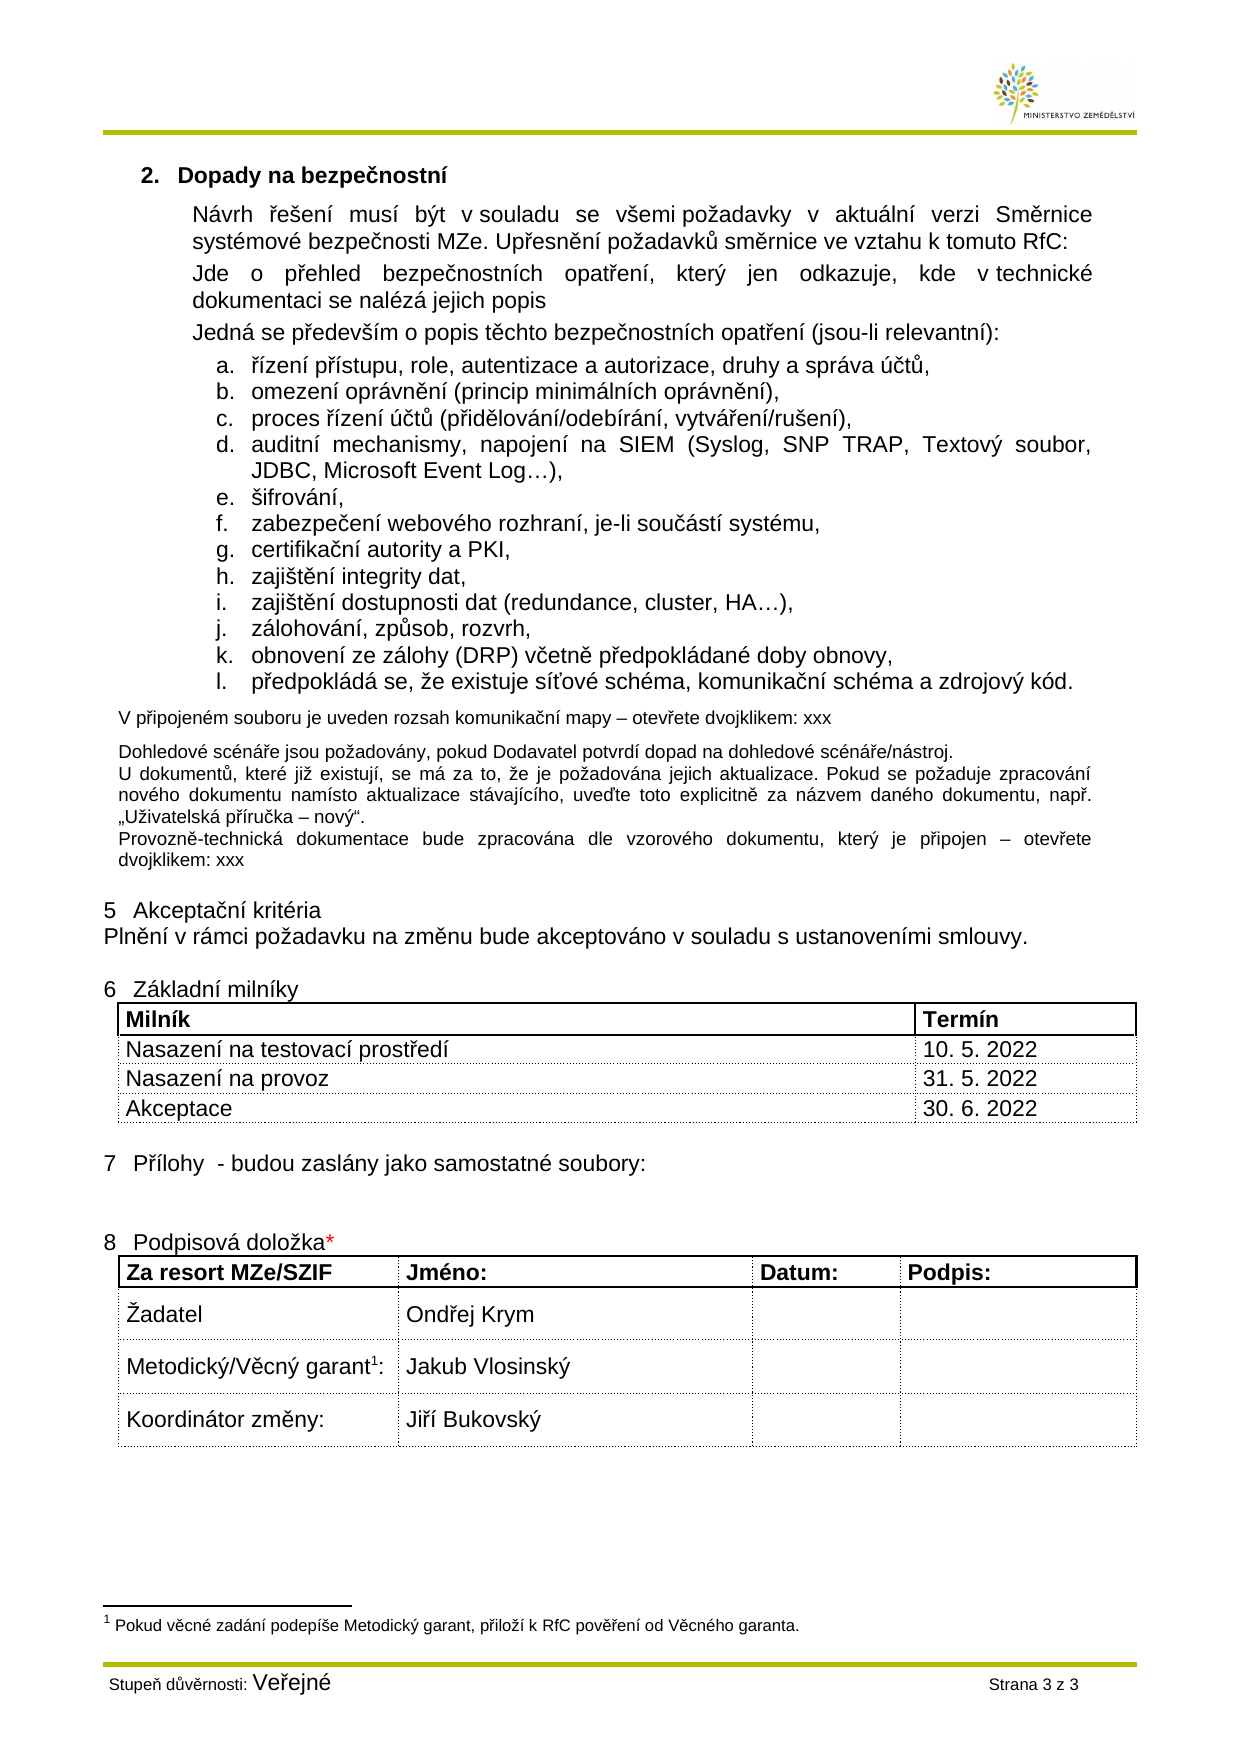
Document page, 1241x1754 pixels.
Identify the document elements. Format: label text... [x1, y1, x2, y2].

text Plnění v rámci požadavku na změnu bude akceptováno v souladu s ustanoveními smlouvy. [103, 923, 1092, 949]
subtitle Podpisová doložka* [103, 1229, 1092, 1255]
table_header Termín [916, 1004, 1135, 1033]
table_header Milník [119, 1004, 914, 1033]
list obnovení ze zálohy (DRP) včetně předpokládané doby obnovy, [216, 642, 1092, 668]
table_header Podpis: [900, 1257, 1135, 1286]
table_header Za resort MZe/SZIF [120, 1257, 398, 1286]
list zabezpečení webového rozhraní, je-li součástí systému, [216, 510, 1092, 536]
list Jedná se především o popis těchto bezpečnostních opatření (jsou-li relevantní): [192, 319, 1092, 346]
table_cell [900, 1393, 1136, 1446]
table_cell Jiří Bukovský [399, 1393, 752, 1446]
table_cell Nasazení na provoz [118, 1063, 915, 1093]
table_cell [753, 1339, 900, 1392]
table_cell Žadatel [119, 1288, 398, 1339]
subtitle Základní milníky [103, 976, 1092, 1002]
table_cell [900, 1339, 1136, 1392]
list Jde o přehled bezpečnostních opatření, který jen odkazuje, kde v technické dokumentaci se nalézá jejich popis [192, 260, 1092, 313]
list zajištění integrity dat, [216, 563, 1092, 589]
list šifrování, [216, 484, 1092, 510]
table_cell Nasazení na testovací prostředí [118, 1035, 915, 1063]
table_cell Koordinátor změny: [119, 1393, 398, 1446]
subtitle Akceptační kritéria [103, 897, 1092, 923]
table_cell 10. 5. 2022 [915, 1034, 1136, 1063]
list omezení oprávnění (princip minimálních oprávnění), [216, 378, 1092, 404]
table_cell Jakub Vlosinský [399, 1339, 752, 1392]
text U dokumentů, které již existují, se má za to, že je požadována jejich aktualizace. Pokud se požaduje zpracování nového dokumentu namísto aktualizace stávajícího, uveďte toto explicitně za názvem daného dokumentu, např. „Uživatelská příručka – nový“. [118, 763, 1092, 827]
table_cell Ondřej Krym [399, 1288, 752, 1339]
table_cell 31. 5. 2022 [915, 1063, 1136, 1093]
table_cell [753, 1288, 900, 1339]
list zálohování, způsob, rozvrh, [216, 615, 1092, 642]
text Provozně-technická dokumentace bude zpracována dle vzorového dokumentu, který je připojen – otevřete dvojklikem: xxx [118, 827, 1092, 870]
table_cell Akceptace [118, 1093, 915, 1122]
table_cell [753, 1393, 900, 1446]
picture [991, 59, 1137, 128]
table_header Datum: [753, 1257, 900, 1286]
subtitle Přílohy - budou zaslány jako samostatné soubory: [103, 1149, 1092, 1176]
text Dohledové scénáře jsou požadovány, pokud Dodavatel potvrdí dopad na dohledové scénáře/nástroj. [118, 741, 1092, 763]
list řízení přístupu, role, autentizace a autorizace, druhy a správa účtů, [216, 352, 1092, 378]
table_cell Metodický/Věcný garant: [119, 1339, 398, 1392]
list proces řízení účtů (přidělování/odebírání, vytváření/rušení), [216, 404, 1092, 431]
list Návrh řešení musí být v souladu se všemi požadavky v aktuální verzi Směrnice systémové bezpečnosti MZe. Upřesnění požadavků směrnice ve vztahu k tomuto RfC: [192, 201, 1092, 254]
list předpokládá se, že existuje síťové schéma, komunikační schéma a zdrojový kód. [216, 668, 1092, 694]
table_header Jméno: [399, 1257, 752, 1286]
list Dopady na bezpečnostní [141, 162, 1092, 189]
list auditní mechanismy, napojení na SIEM (Syslog, SNP TRAP, Textový soubor, JDBC, Microsoft Event Log…), [216, 431, 1092, 484]
text V připojeném souboru je uveden rozsah komunikační mapy – otevřete dvojklikem: xxx [118, 707, 1092, 728]
list zajištění dostupnosti dat (redundance, cluster, HA…), [216, 589, 1092, 615]
list certifikační autority a PKI, [216, 536, 1092, 563]
table_cell 30. 6. 2022 [915, 1093, 1136, 1122]
table_cell [900, 1288, 1136, 1339]
